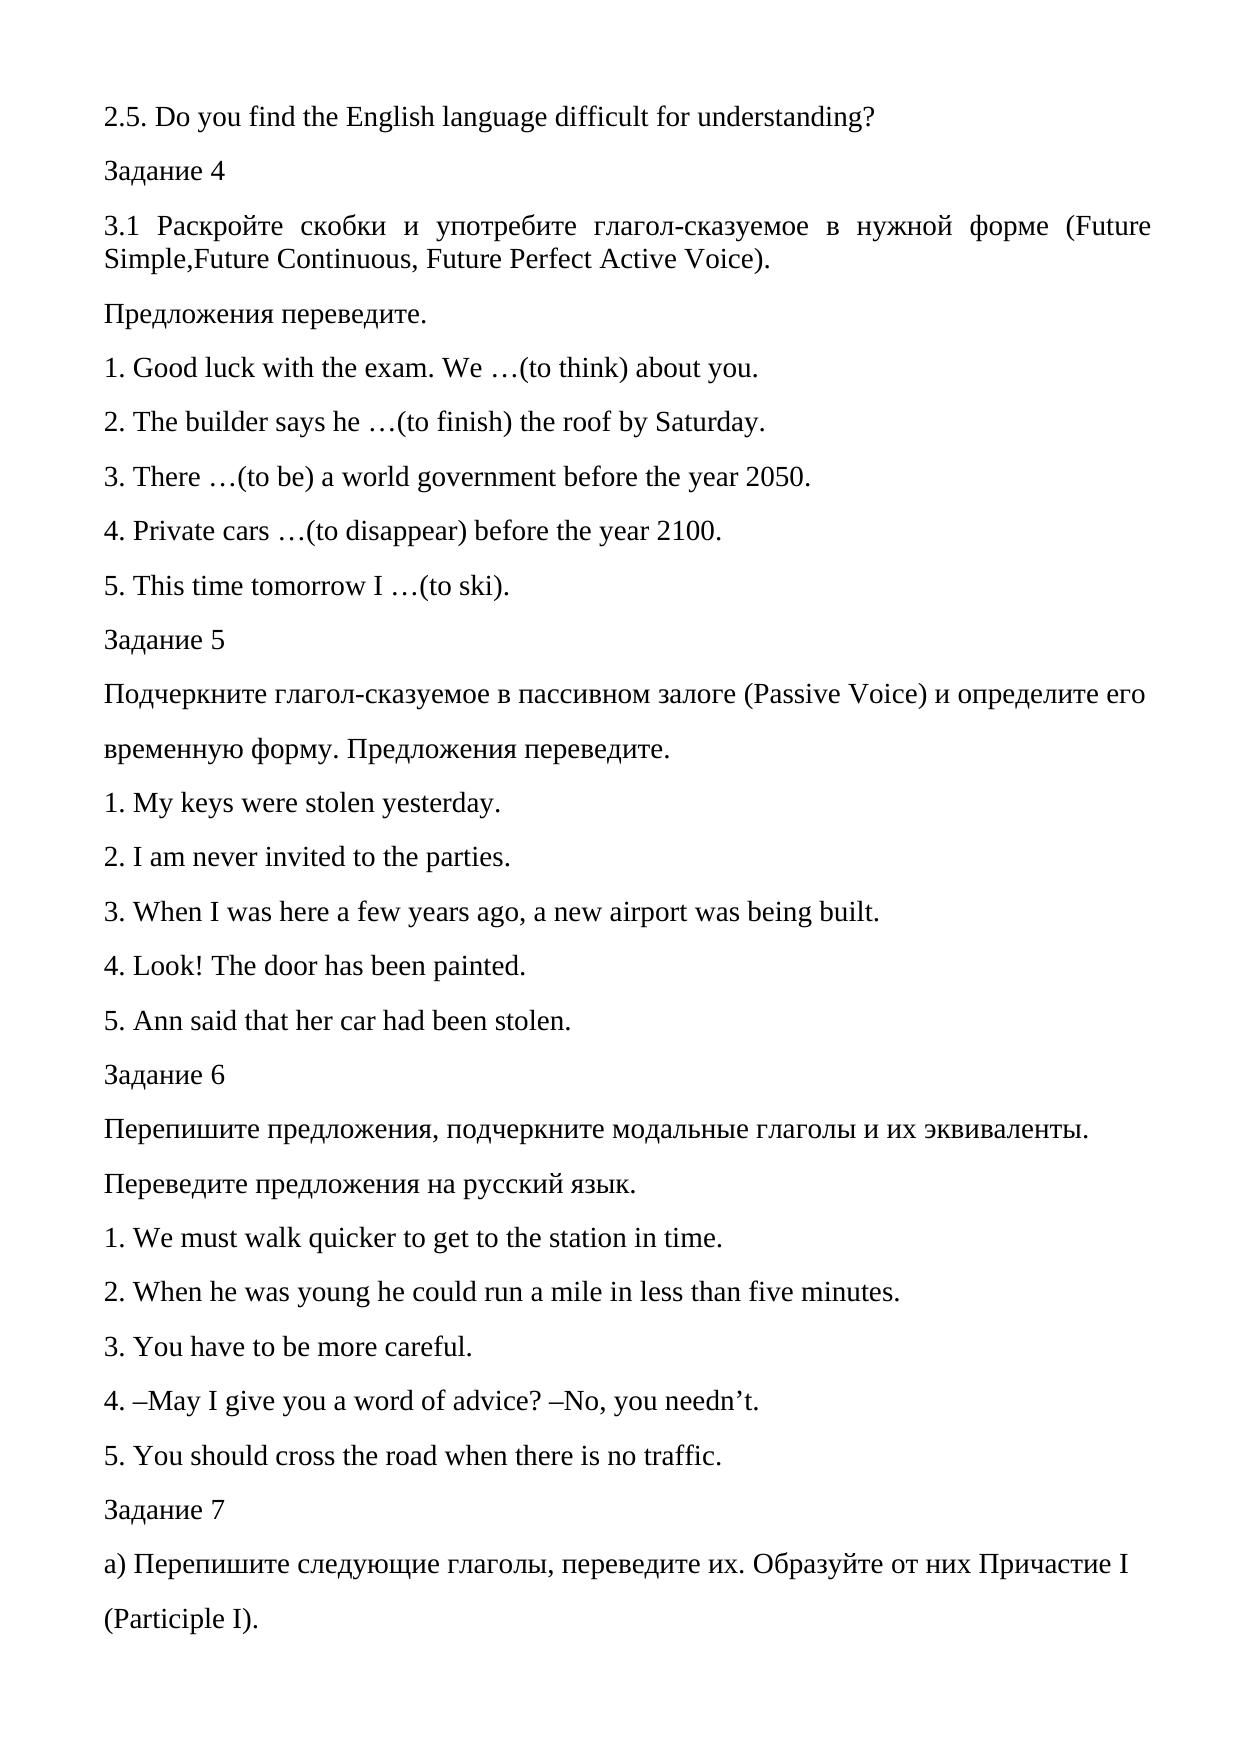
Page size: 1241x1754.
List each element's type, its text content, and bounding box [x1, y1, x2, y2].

text 1. My keys were stolen yesterday. [103, 785, 1152, 819]
text Задание 4 [103, 153, 1152, 187]
text 2. The builder says he …(to finish) the roof by Saturday. [103, 404, 1152, 438]
text 5. Ann said that her car had been stolen. [103, 1003, 1152, 1036]
text 3. You have to be more careful. [103, 1329, 1152, 1362]
text 4. Private cars …(to disappear) before the year 2100. [103, 513, 1152, 547]
text 3. There …(to be) a world government before the year 2050. [103, 459, 1152, 492]
text Перепишите предложения, подчеркните модальные глаголы и их эквиваленты. [103, 1111, 1152, 1145]
text 1. Good luck with the exam. We …(to think) about you. [103, 350, 1152, 384]
text Переведите предложения на русский язык. [103, 1166, 1152, 1199]
text 5. This time tomorrow I …(to ski). [103, 568, 1152, 601]
text Задание 5 [103, 622, 1152, 656]
text 4. –May I give you a word of advice? –No, you needn’t. [103, 1383, 1152, 1417]
text а) Перепишите следующие глаголы, переведите их. Образуйте от них Причастие I [103, 1546, 1152, 1580]
text Подчеркните глагол-сказуемое в пассивном залоге (Passive Voice) и определите его [103, 676, 1152, 710]
text временную форму. Предложения переведите. [103, 731, 1152, 764]
text 1. We must walk quicker to get to the station in time. [103, 1220, 1152, 1254]
text Задание 6 [103, 1057, 1152, 1091]
text 2.5. Do you find the English language difficult for understanding? [103, 99, 1152, 133]
text 4. Look! The door has been painted. [103, 948, 1152, 982]
text (Participle I). [103, 1601, 1152, 1634]
text 2. I am never invited to the parties. [103, 839, 1152, 873]
text 3.1 Раскройте скобки и употребите глагол-сказуемое в нужной форме (Future Simple,Future Continuous, Future Perfect Active Voice). [103, 208, 1152, 275]
text 5. You should cross the road when there is no traffic. [103, 1438, 1152, 1471]
text Предложения переведите. [103, 296, 1152, 329]
text Задание 7 [103, 1492, 1152, 1526]
text 2. When he was young he could run a mile in less than five minutes. [103, 1274, 1152, 1308]
text 3. When I was here a few years ago, a new airport was being built. [103, 894, 1152, 927]
